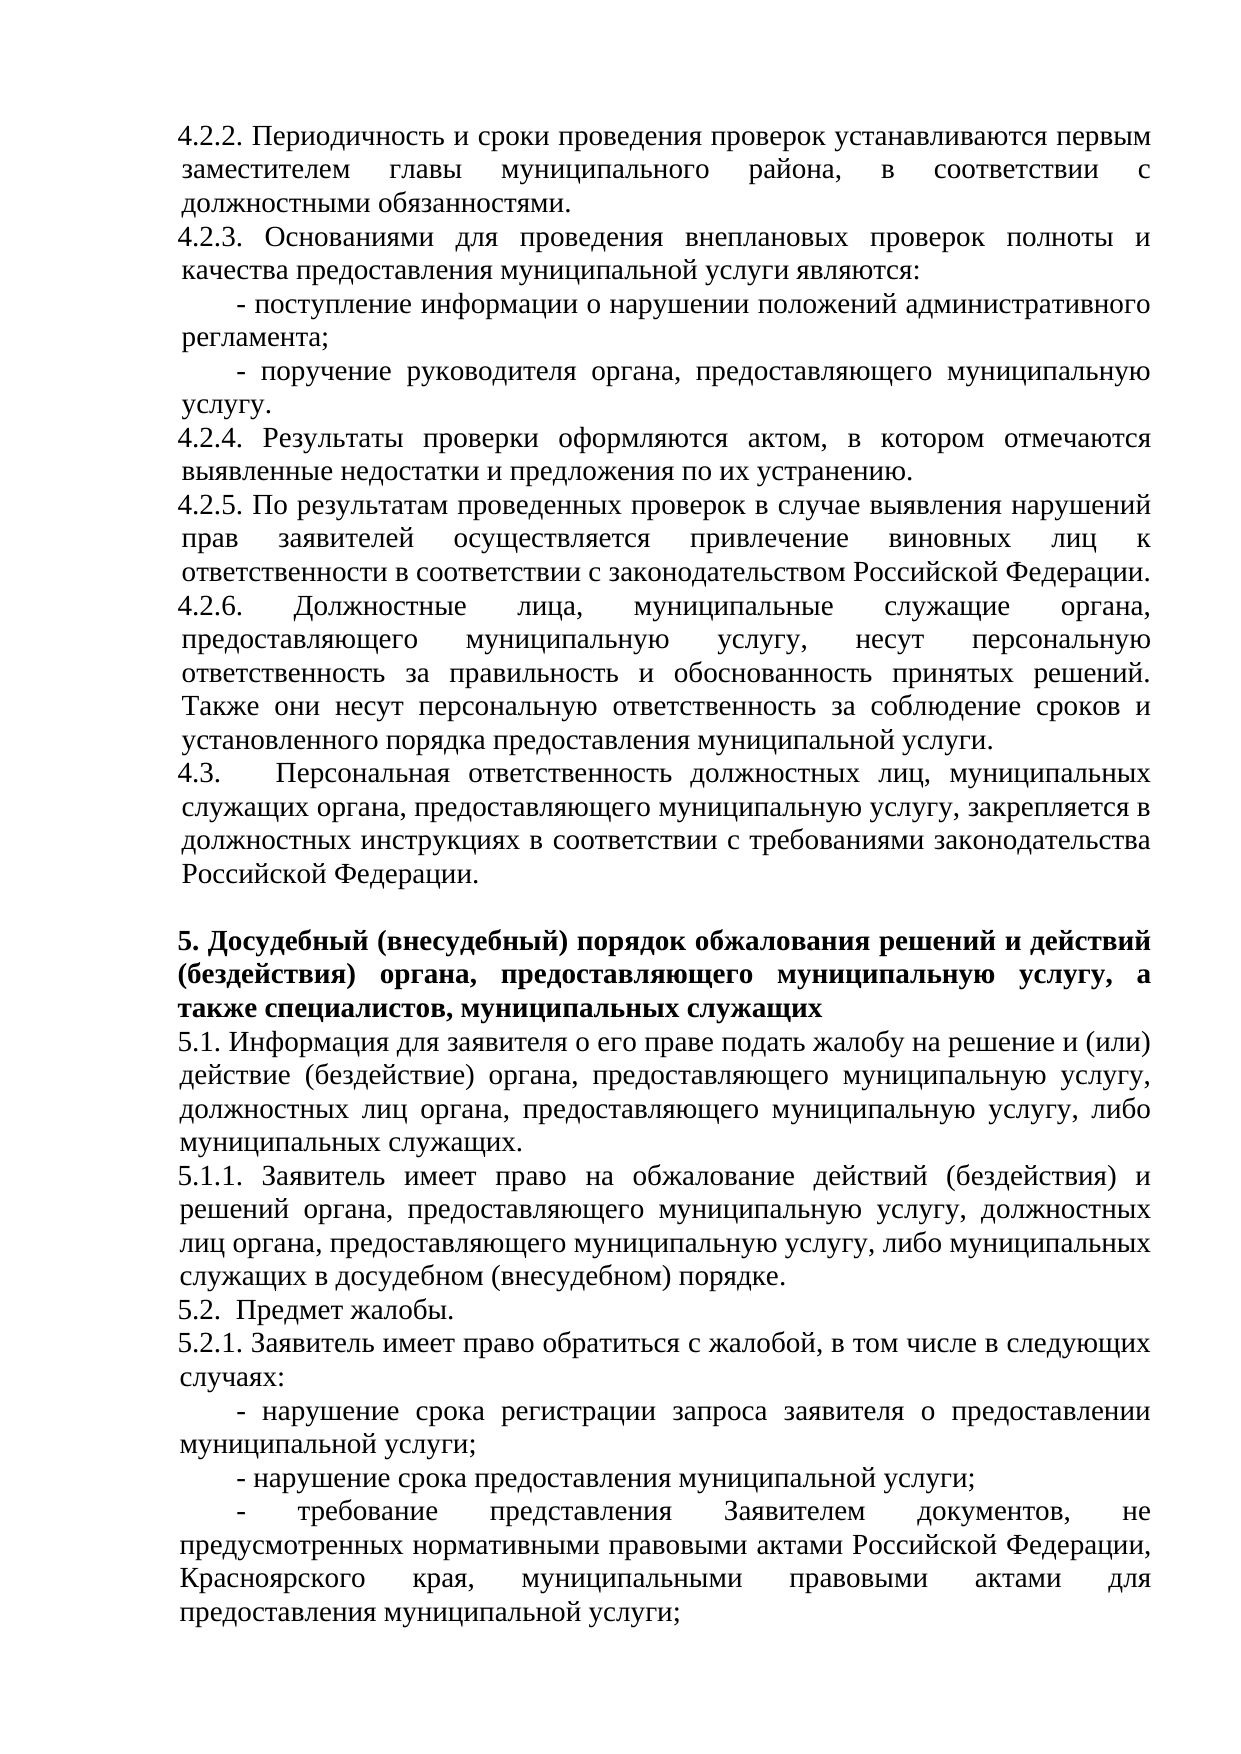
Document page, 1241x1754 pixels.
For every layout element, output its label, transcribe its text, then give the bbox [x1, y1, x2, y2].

text 5. Досудебный (внесудебный) порядок обжалования решений и действий (бездействия) органа, предоставляющего муниципальную услугу, а также специалистов, муниципальных служащих [177, 923, 1152, 1024]
text 5.1.1. Заявитель имеет право на обжалование действий (бездействия) и решений органа, предоставляющего муниципальную услугу, должностных лиц органа, предоставляющего муниципальную услугу, либо муниципальных служащих в досудебном (внесудебном) порядке. [177, 1158, 1152, 1292]
text 5.2. Предмет жалобы. [177, 1292, 1152, 1326]
text - требование представления Заявителем документов, не предусмотренных нормативными правовыми актами Российской Федерации, Красноярского края, муниципальными правовыми актами для предоставления муниципальной услуги; [179, 1493, 1152, 1627]
text 5.2.1. Заявитель имеет право обратиться с жалобой, в том числе в следующих случаях: [177, 1326, 1152, 1393]
text - нарушение срока предоставления муниципальной услуги; [179, 1460, 1152, 1493]
text 4.2.4. Результаты проверки оформляются актом, в котором отмечаются выявленные недостатки и предложения по их устранению. [177, 420, 1152, 487]
text - поступление информации о нарушении положений административного регламента; [181, 286, 1152, 353]
text 4.2.5. По результатам проведенных проверок в случае выявления нарушений прав заявителей осуществляется привлечение виновных лиц к ответственности в соответствии с законодательством Российской Федерации. [177, 487, 1152, 588]
text 4.3. Персональная ответственность должностных лиц, муниципальных служащих органа, предоставляющего муниципальную услугу, закрепляется в должностных инструкциях в соответствии с требованиями законодательства Российской Федерации. [177, 755, 1152, 889]
text 4.2.6. Должностные лица, муниципальные служащие органа, предоставляющего муниципальную услугу, несут персональную ответственность за правильность и обоснованность принятых решений. Также они несут персональную ответственность за соблюдение сроков и установленного порядка предоставления муниципальной услуги. [177, 588, 1152, 755]
text 4.2.3. Основаниями для проведения внеплановых проверок полноты и качества предоставления муниципальной услуги являются: [177, 219, 1152, 286]
text 4.2.2. Периодичность и сроки проведения проверок устанавливаются первым заместителем главы муниципального района, в соответствии с должностными обязанностями. [177, 118, 1152, 219]
text - поручение руководителя органа, предоставляющего муниципальную услугу. [181, 353, 1152, 420]
text 5.1. Информация для заявителя о его праве подать жалобу на решение и (или) действие (бездействие) органа, предоставляющего муниципальную услугу, должностных лиц органа, предоставляющего муниципальную услугу, либо муниципальных служащих. [177, 1024, 1152, 1158]
text - нарушение срока регистрации запроса заявителя о предоставлении муниципальной услуги; [179, 1393, 1152, 1460]
